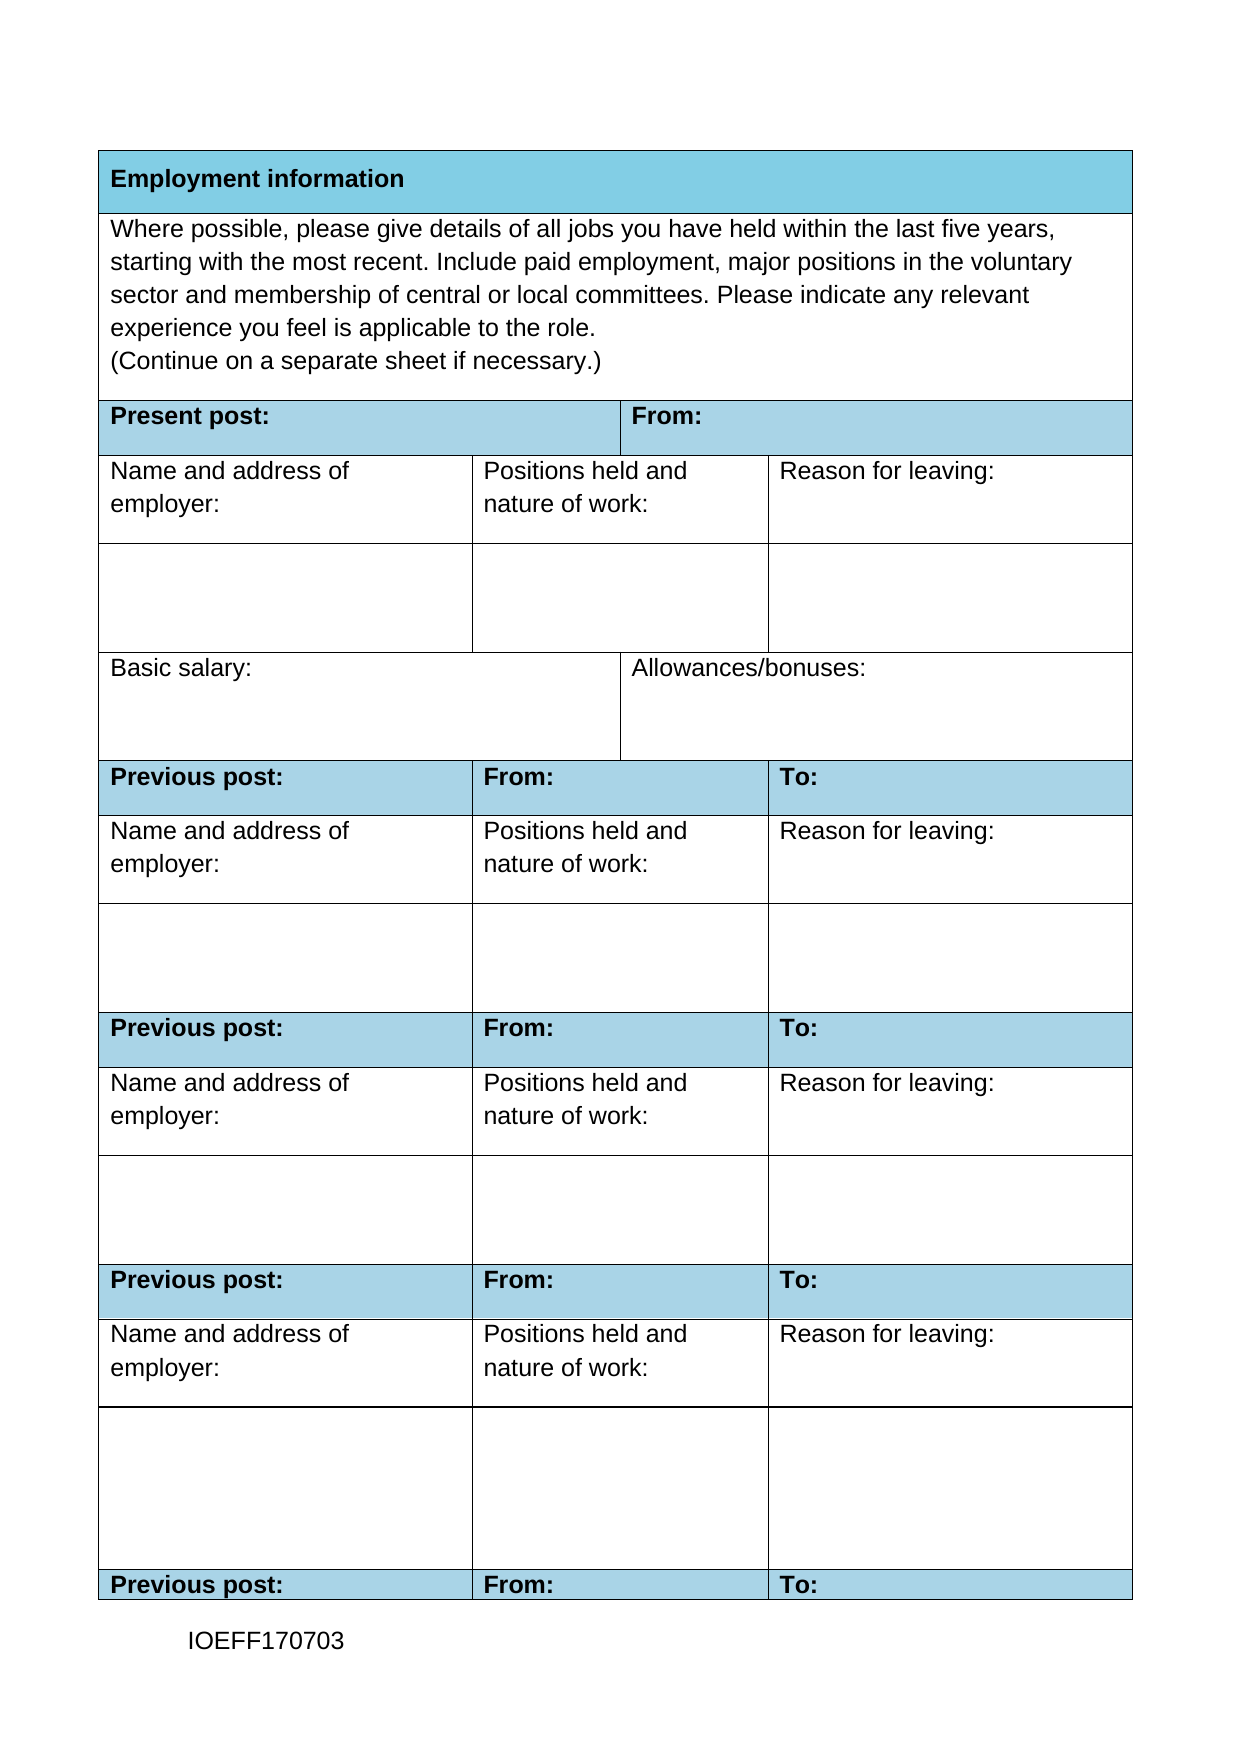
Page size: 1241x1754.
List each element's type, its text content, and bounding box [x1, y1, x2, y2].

table_cell To: [769, 1570, 1132, 1599]
table_cell [769, 1408, 1132, 1569]
table_cell Positions held and nature of work: [473, 816, 768, 903]
table_cell [99, 1156, 472, 1263]
table_cell Name and address of employer: [99, 1068, 472, 1155]
table_cell Reason for leaving: [769, 1068, 1132, 1155]
table_cell [473, 544, 768, 652]
table_cell From: [473, 1013, 768, 1067]
table_cell Positions held and nature of work: [473, 1320, 768, 1406]
table_cell Reason for leaving: [769, 816, 1132, 903]
table_cell Basic salary: [99, 653, 620, 760]
table_cell Positions held and nature of work: [473, 1068, 768, 1155]
table_cell To: [769, 1265, 1132, 1318]
table_cell To: [769, 1013, 1132, 1067]
table_cell [473, 904, 768, 1012]
table_cell From: [621, 401, 1132, 455]
table_cell [769, 904, 1132, 1012]
table_cell [769, 544, 1132, 652]
table_cell Reason for leaving: [769, 1320, 1132, 1406]
table_cell From: [473, 1265, 768, 1318]
table_cell [473, 1156, 768, 1263]
table_cell Where possible, please give details of all jobs you have held within the last five years, starting with the most recent. Include paid employment, major positions in the voluntary sector and membership of central or local committees. Please indicate any relevant experience you feel is applicable to the role. (Continue on a separate sheet if necessary.) [99, 214, 1132, 400]
table_cell From: [473, 761, 768, 815]
table_cell [99, 544, 472, 652]
table_cell Reason for leaving: [769, 456, 1132, 543]
table_cell Positions held and nature of work: [473, 456, 768, 543]
table_cell Previous post: [99, 1265, 472, 1318]
table_cell To: [769, 761, 1132, 815]
table_cell [99, 1408, 472, 1569]
table_cell Present post: [99, 401, 620, 455]
table_cell Previous post: [99, 1013, 472, 1067]
table_cell Allowances/bonuses: [621, 653, 1132, 760]
table_cell [769, 1156, 1132, 1263]
table_cell [473, 1408, 768, 1569]
table_cell Name and address of employer: [99, 456, 472, 543]
table_cell Previous post: [99, 761, 472, 815]
table_cell From: [473, 1570, 768, 1599]
table_cell Name and address of employer: [99, 1320, 472, 1406]
table_cell Previous post: [99, 1570, 472, 1599]
table_cell Name and address of employer: [99, 816, 472, 903]
table_cell [99, 904, 472, 1012]
table_header Employment information [99, 151, 1132, 213]
